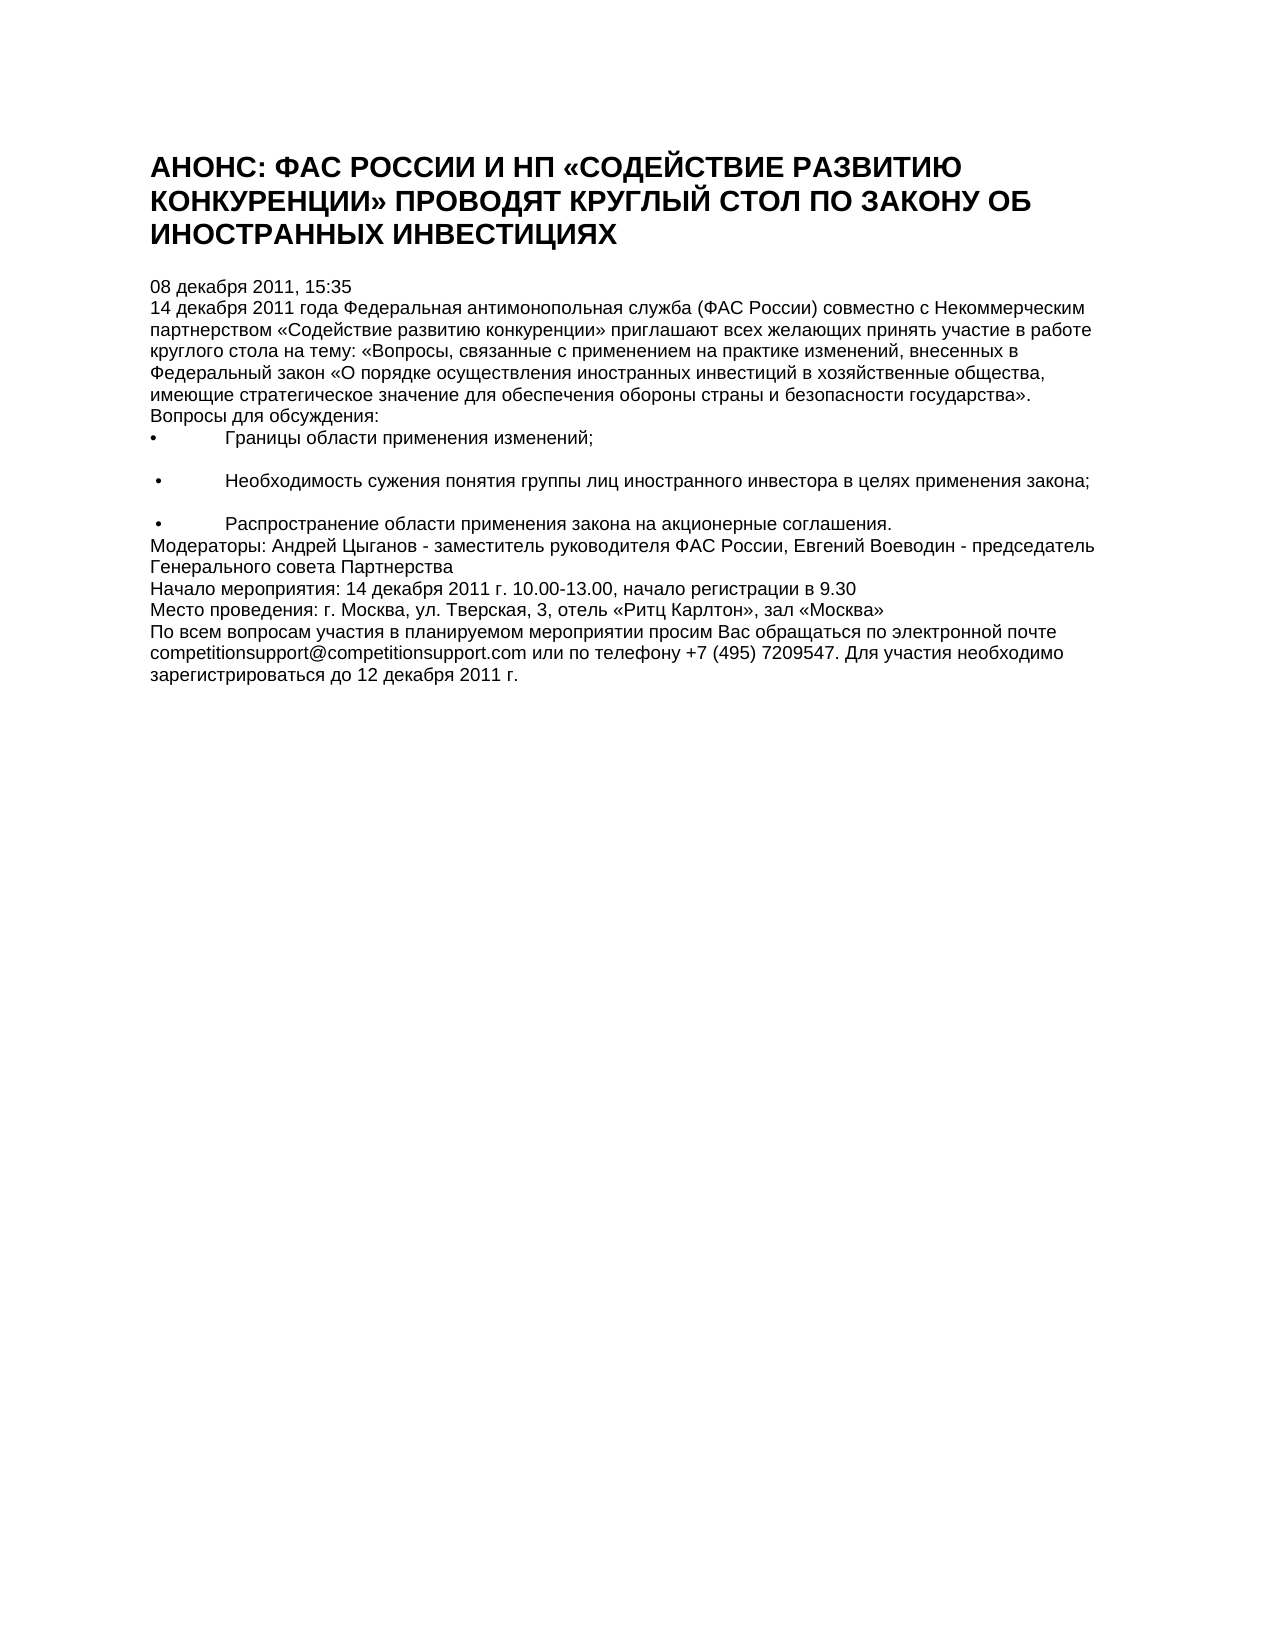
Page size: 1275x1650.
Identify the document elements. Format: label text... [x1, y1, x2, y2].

text • Границы области применения изменений; • Необходимость сужения понятия группы лиц иностранного инвестора в целях применения закона; • Распространение области применения закона на акционерные соглашения. [150, 513, 1125, 534]
text По всем вопросам участия в планируемом мероприятии просим Вас обращаться по электронной почте competitionsupport@competitionsupport.com или по телефону +7 (495) 7209547. Для участия необходимо зарегистрироваться до 12 декабря 2011 г. [150, 621, 1125, 685]
text 08 декабря 2011, 15:35 [150, 276, 1125, 297]
text 14 декабря 2011 года Федеральная антимонопольная служба (ФАС России) совместно с Некоммерческим партнерством «Содействие развитию конкуренции» приглашают всех желающих принять участие в работе круглого стола на тему: «Вопросы, связанные с применением на практике изменений, внесенных в Федеральный закон «О порядке осуществления иностранных инвестиций в хозяйственные общества, имеющие стратегическое значение для обеспечения обороны страны и безопасности государства». [150, 297, 1125, 405]
text Вопросы для обсуждения: [150, 405, 1125, 427]
subtitle Анонс: ФАС России и НП «Содействие развитию конкуренции» проводят круглый стол по закону об иностранных инвестициях [150, 150, 1125, 251]
text Модераторы: Андрей Цыганов - заместитель руководителя ФАС России, Евгений Воеводин - председатель Генерального совета Партнерства [150, 534, 1125, 577]
text Начало мероприятия: 14 декабря 2011 г. 10.00-13.00, начало регистрации в 9.30 [150, 577, 1125, 599]
text Место проведения: г. Москва, ул. Тверская, 3, отель «Ритц Карлтон», зал «Москва» [150, 599, 1125, 621]
